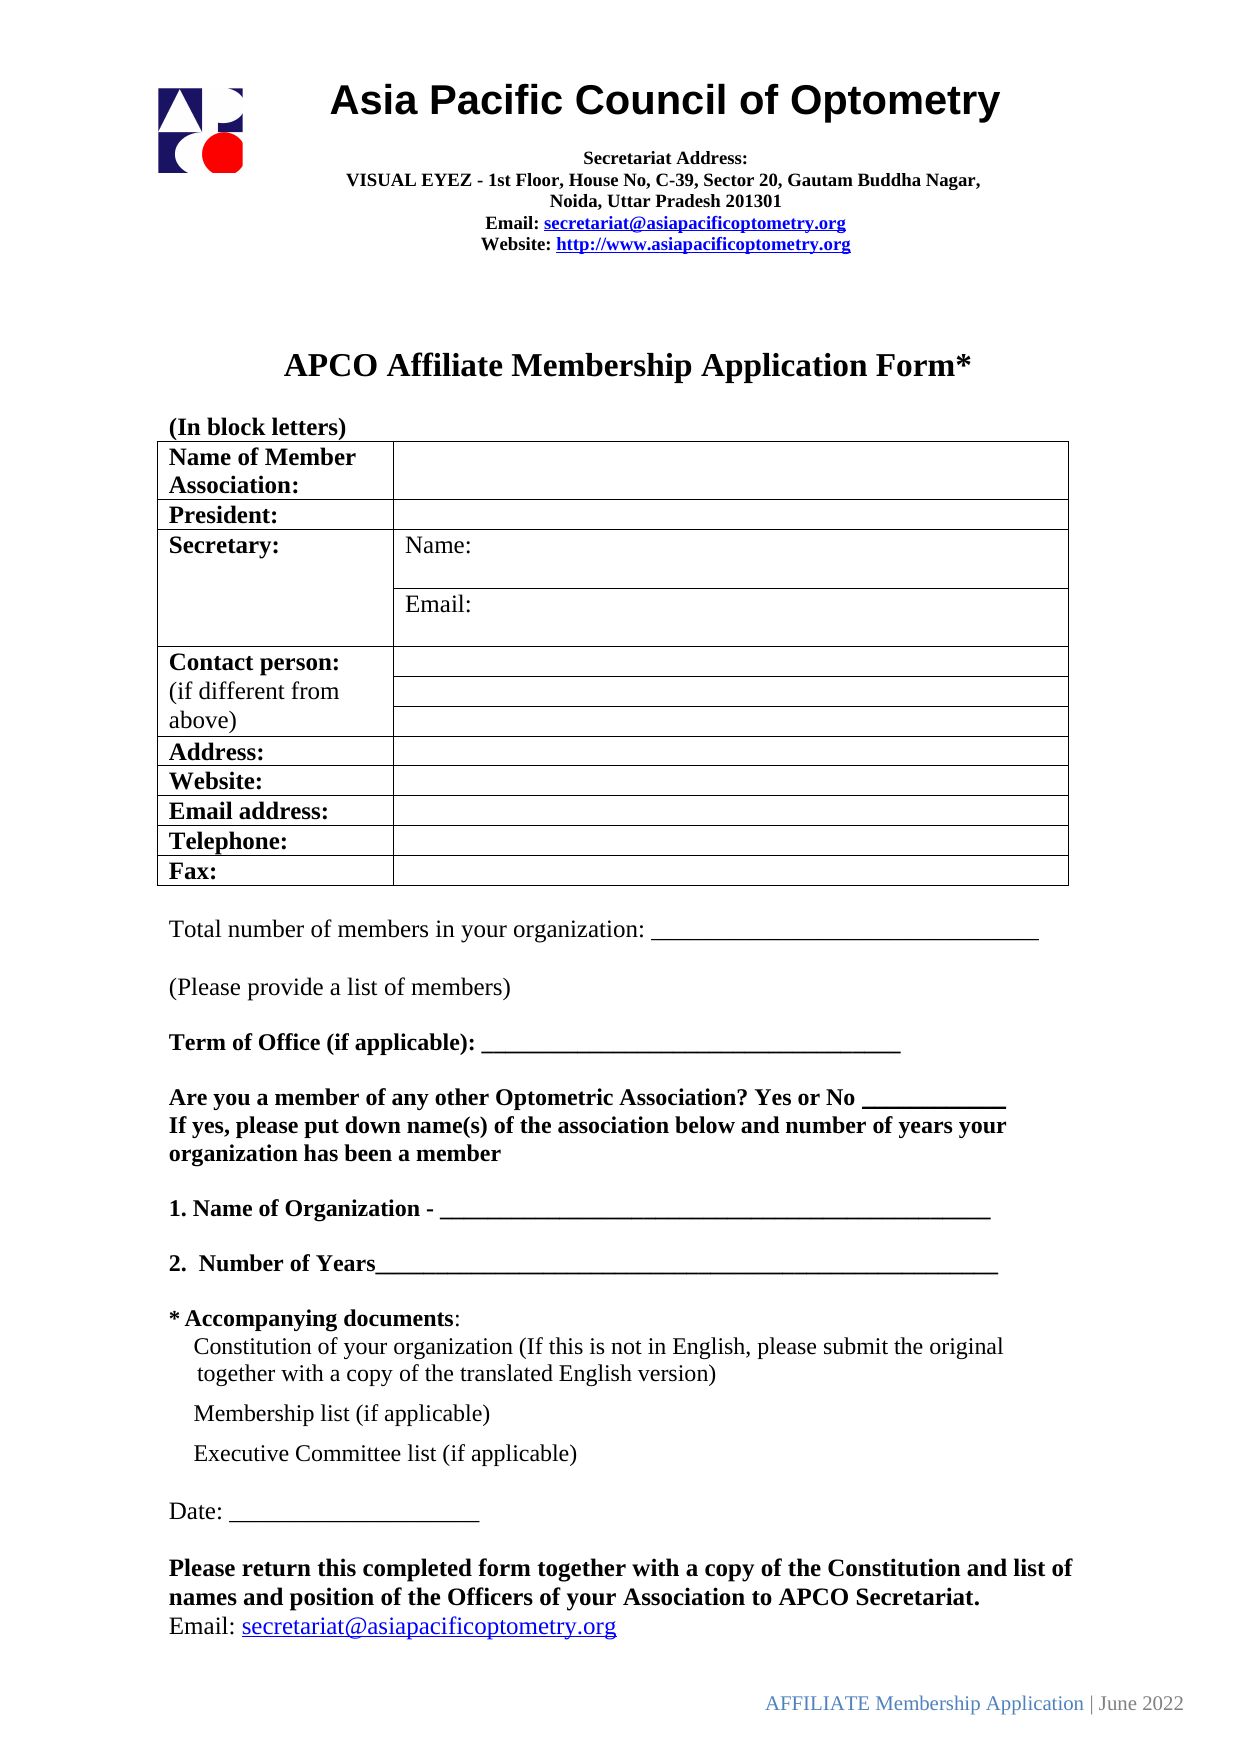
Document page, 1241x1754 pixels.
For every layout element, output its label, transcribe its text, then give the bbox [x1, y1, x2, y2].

text Term of Office (if applicable): ___________________________________ [169, 1028, 1087, 1056]
text (In block letters) [169, 412, 1087, 441]
text  Membership list (if applicable) [169, 1399, 1087, 1427]
table_cell [394, 826, 1068, 855]
table_header Name of Member Association: [158, 442, 393, 499]
table_header [394, 442, 1068, 499]
text  Executive Committee list (if applicable) [169, 1439, 1087, 1467]
text * Accompanying documents: [169, 1304, 1087, 1332]
picture [158, 88, 243, 173]
text 1. Name of Organization - ______________________________________________ 2. Number of Years____________________________________________________ [169, 1194, 1087, 1277]
table_cell Address: [158, 737, 393, 765]
table_cell [394, 766, 1068, 795]
table_cell Contact person: (if different from above) [158, 647, 393, 736]
text  Constitution of your organization (If this is not in English, please submit the original together with a copy of the translated English version) [169, 1332, 1087, 1387]
text Are you a member of any other Optometric Association? Yes or No ____________ [169, 1083, 1087, 1111]
table_cell Telephone: [158, 826, 393, 855]
text APCO Affiliate Membership Application Form* [169, 345, 1087, 383]
table_cell [394, 856, 1068, 884]
text Date: ____________________ [169, 1496, 1087, 1524]
table_cell Email: [394, 589, 1068, 646]
text If yes, please put down name(s) of the association below and number of years your organization has been a member [169, 1111, 1087, 1166]
table_cell Website: [158, 766, 393, 795]
table_cell [394, 796, 1068, 825]
table_cell President: [158, 500, 393, 529]
table_cell Email address: [158, 796, 393, 825]
table_cell [394, 707, 1068, 736]
table_cell [394, 500, 1068, 529]
table_cell [394, 737, 1068, 765]
table_cell Fax: [158, 856, 393, 884]
text Email: secretariat@asiapacificoptometry.org [169, 1611, 1087, 1639]
text Please return this completed form together with a copy of the Constitution and list of names and position of the Officers of your Association to APCO Secretariat. [169, 1553, 1087, 1611]
table_cell [394, 677, 1068, 706]
table_cell Name: [394, 530, 1068, 588]
text Total number of members in your organization: _______________________________ (Please provide a list of members) [169, 914, 1087, 1001]
table_cell Secretary: [158, 530, 393, 646]
table_cell [394, 647, 1068, 676]
